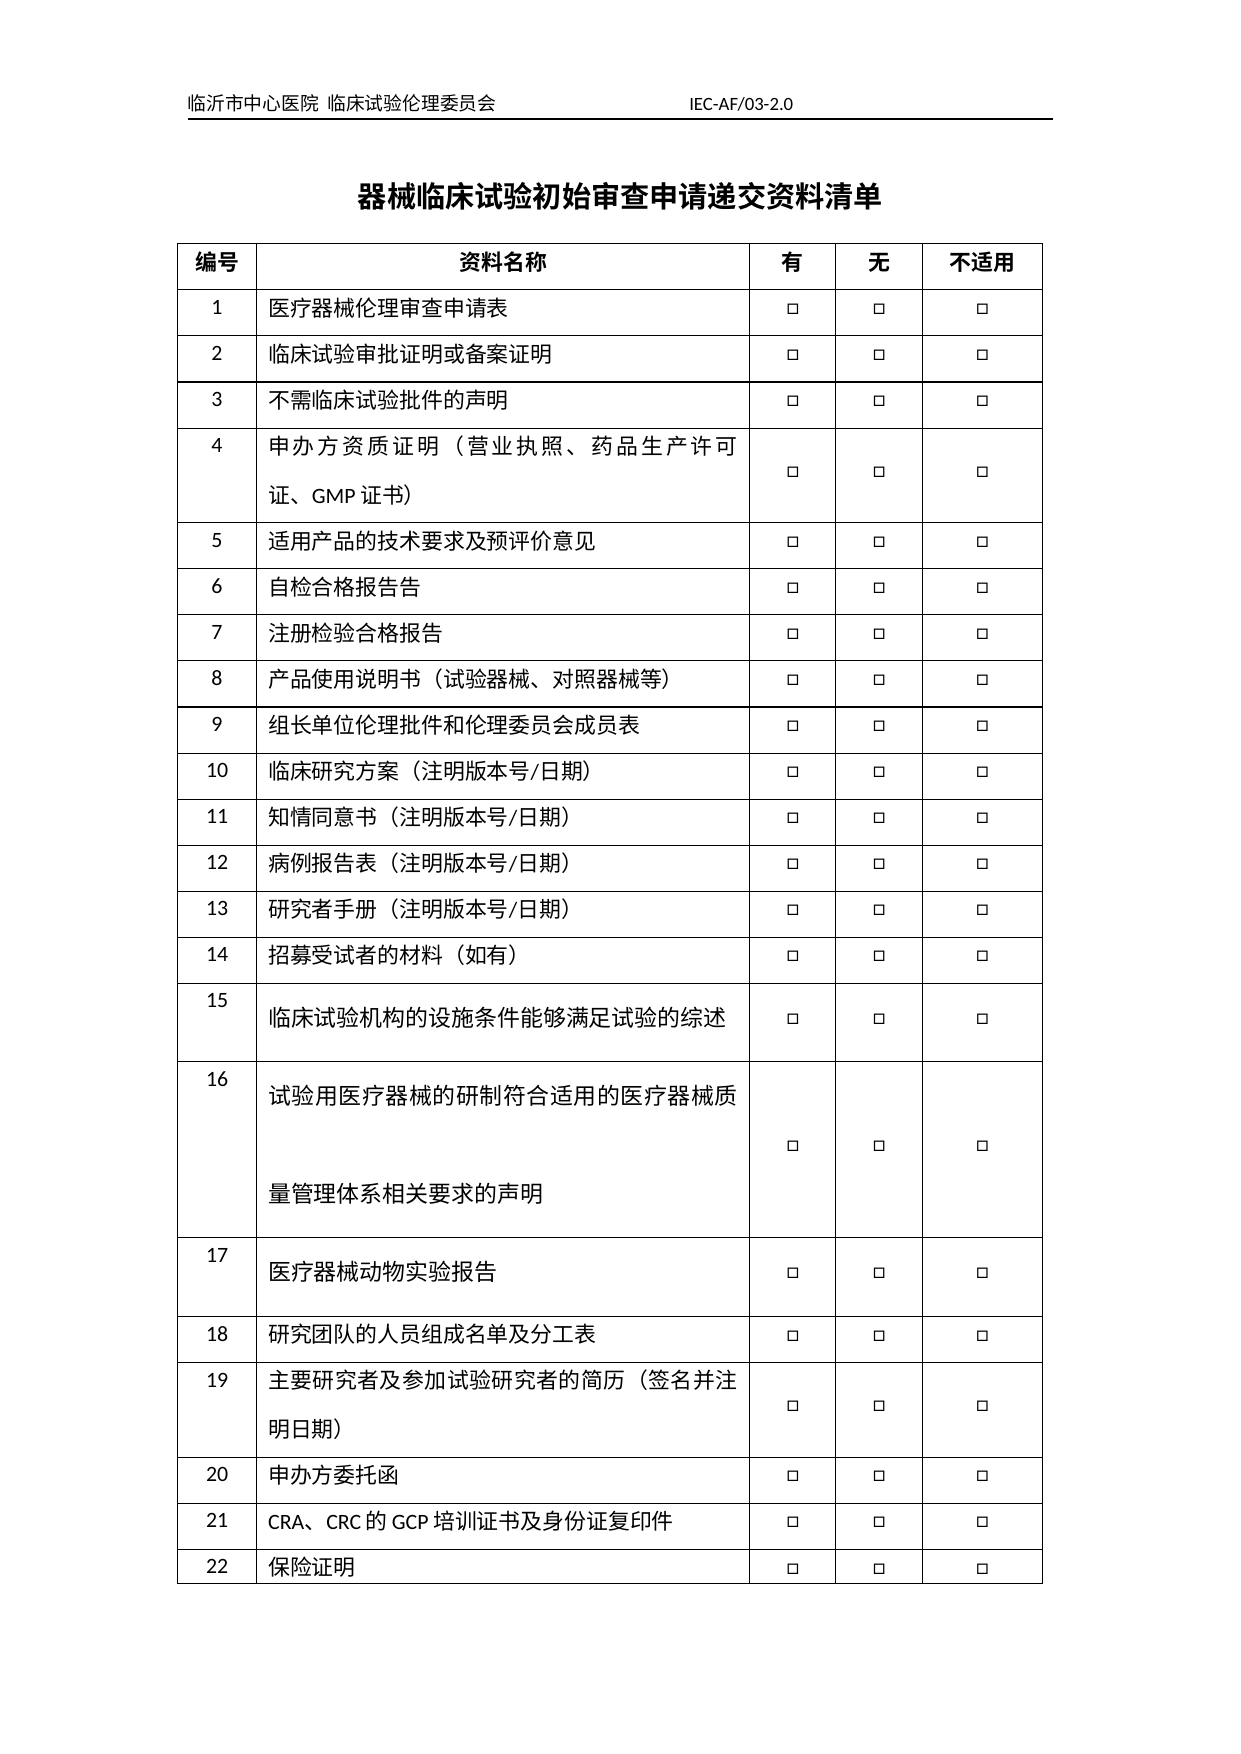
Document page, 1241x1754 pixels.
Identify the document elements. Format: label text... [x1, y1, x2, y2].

table_cell □ [923, 846, 1042, 891]
table_cell □ [923, 754, 1042, 798]
table_cell □ [836, 1550, 922, 1583]
table_cell □ [923, 1458, 1042, 1503]
table_cell □ [836, 754, 922, 798]
table_cell □ [923, 708, 1042, 752]
table_cell □ [750, 429, 835, 522]
table_cell □ [836, 1238, 922, 1316]
table_cell 1 [178, 290, 256, 335]
table_cell □ [750, 892, 835, 937]
text 器械临床试验初始审查申请递交资料清单 [187, 162, 1053, 227]
table_cell 2 [178, 336, 256, 381]
table_cell 适用产品的技术要求及预评价意见 [257, 523, 749, 568]
table_cell □ [836, 1062, 922, 1237]
table_cell 保险证明 [257, 1550, 749, 1583]
table_header 编号 [178, 244, 256, 289]
table_cell 7 [178, 615, 256, 660]
table_cell 医疗器械伦理审查申请表 [257, 290, 749, 335]
table_cell □ [750, 661, 835, 706]
table_cell 临床试验审批证明或备案证明 [257, 336, 749, 381]
table_cell 19 [178, 1363, 256, 1457]
table_cell □ [750, 984, 835, 1061]
table_cell 15 [178, 984, 256, 1061]
table_cell □ [750, 290, 835, 335]
table_cell □ [836, 1317, 922, 1362]
table_cell 临床研究方案（注明版本号/日期） [257, 754, 749, 798]
table_cell □ [836, 708, 922, 752]
table_cell 14 [178, 938, 256, 983]
table_cell 20 [178, 1458, 256, 1503]
table_cell □ [750, 1458, 835, 1503]
table_header 无 [836, 244, 922, 289]
table_cell □ [836, 429, 922, 522]
table_cell 5 [178, 523, 256, 568]
table_cell □ [836, 984, 922, 1061]
table_cell □ [750, 754, 835, 798]
table_cell 注册检验合格报告 [257, 615, 749, 660]
table_cell □ [836, 336, 922, 381]
table_cell □ [923, 1504, 1042, 1549]
table_cell □ [750, 800, 835, 844]
table_cell □ [923, 523, 1042, 568]
table_cell 11 [178, 800, 256, 844]
table_cell □ [750, 336, 835, 381]
table_cell □ [923, 984, 1042, 1061]
table_cell □ [923, 800, 1042, 844]
table_cell 18 [178, 1317, 256, 1362]
table_cell □ [836, 569, 922, 614]
table_cell □ [923, 429, 1042, 522]
table_cell □ [836, 661, 922, 706]
table_cell 21 [178, 1504, 256, 1549]
table_cell 产品使用说明书（试验器械、对照器械等） [257, 661, 749, 706]
table_cell 9 [178, 708, 256, 752]
table_cell 3 [178, 383, 256, 427]
table_cell 自检合格报告告 [257, 569, 749, 614]
table_cell 22 [178, 1550, 256, 1583]
table_cell □ [750, 1317, 835, 1362]
table_cell 研究者手册（注明版本号/日期） [257, 892, 749, 937]
table_cell 4 [178, 429, 256, 522]
table_cell □ [750, 1062, 835, 1237]
table_cell 10 [178, 754, 256, 798]
table_cell □ [923, 1363, 1042, 1457]
table_header 有 [750, 244, 835, 289]
table_cell □ [923, 1062, 1042, 1237]
table_cell CRA、CRC的GCP培训证书及身份证复印件 [257, 1504, 749, 1549]
table_cell □ [750, 383, 835, 427]
table_cell 申办方资质证明（营业执照、药品生产许可证、GMP证书） [257, 429, 749, 522]
table_cell □ [923, 290, 1042, 335]
table_cell □ [923, 938, 1042, 983]
table_cell 8 [178, 661, 256, 706]
table_cell □ [750, 523, 835, 568]
table_cell □ [923, 661, 1042, 706]
table_cell □ [836, 892, 922, 937]
table_cell 13 [178, 892, 256, 937]
table_cell 试验用医疗器械的研制符合适用的医疗器械质量管理体系相关要求的声明 [257, 1062, 749, 1237]
table_cell □ [923, 1550, 1042, 1583]
table_cell 组长单位伦理批件和伦理委员会成员表 [257, 708, 749, 752]
table_header 资料名称 [257, 244, 749, 289]
table_cell □ [750, 615, 835, 660]
table_cell 临床试验机构的设施条件能够满足试验的综述 [257, 984, 749, 1061]
table_cell 主要研究者及参加试验研究者的简历（签名并注明日期） [257, 1363, 749, 1457]
table_cell 申办方委托函 [257, 1458, 749, 1503]
table_cell □ [923, 615, 1042, 660]
table_cell □ [750, 846, 835, 891]
table_cell □ [750, 1363, 835, 1457]
table_cell □ [750, 1504, 835, 1549]
table_cell 16 [178, 1062, 256, 1237]
table_cell 17 [178, 1238, 256, 1316]
table_cell □ [923, 1238, 1042, 1316]
table_cell □ [836, 615, 922, 660]
table_cell □ [750, 1550, 835, 1583]
table_cell □ [836, 290, 922, 335]
table_cell □ [836, 800, 922, 844]
table_cell 12 [178, 846, 256, 891]
table_cell □ [923, 1317, 1042, 1362]
table_cell □ [836, 1458, 922, 1503]
table_header 不适用 [923, 244, 1042, 289]
table_cell □ [836, 846, 922, 891]
table_cell 不需临床试验批件的声明 [257, 383, 749, 427]
table_cell □ [923, 383, 1042, 427]
table_cell 医疗器械动物实验报告 [257, 1238, 749, 1316]
table_cell □ [836, 1363, 922, 1457]
table_cell □ [836, 1504, 922, 1549]
table_cell □ [836, 523, 922, 568]
table_cell □ [836, 383, 922, 427]
table_cell 研究团队的人员组成名单及分工表 [257, 1317, 749, 1362]
table_cell □ [750, 708, 835, 752]
table_cell 6 [178, 569, 256, 614]
table_cell □ [923, 336, 1042, 381]
table_cell □ [836, 938, 922, 983]
table_cell □ [923, 892, 1042, 937]
table_cell 知情同意书（注明版本号/日期） [257, 800, 749, 844]
table_cell □ [750, 1238, 835, 1316]
table_cell 招募受试者的材料（如有） [257, 938, 749, 983]
table_cell □ [923, 569, 1042, 614]
table_cell □ [750, 569, 835, 614]
table_cell □ [750, 938, 835, 983]
table_cell 病例报告表（注明版本号/日期） [257, 846, 749, 891]
